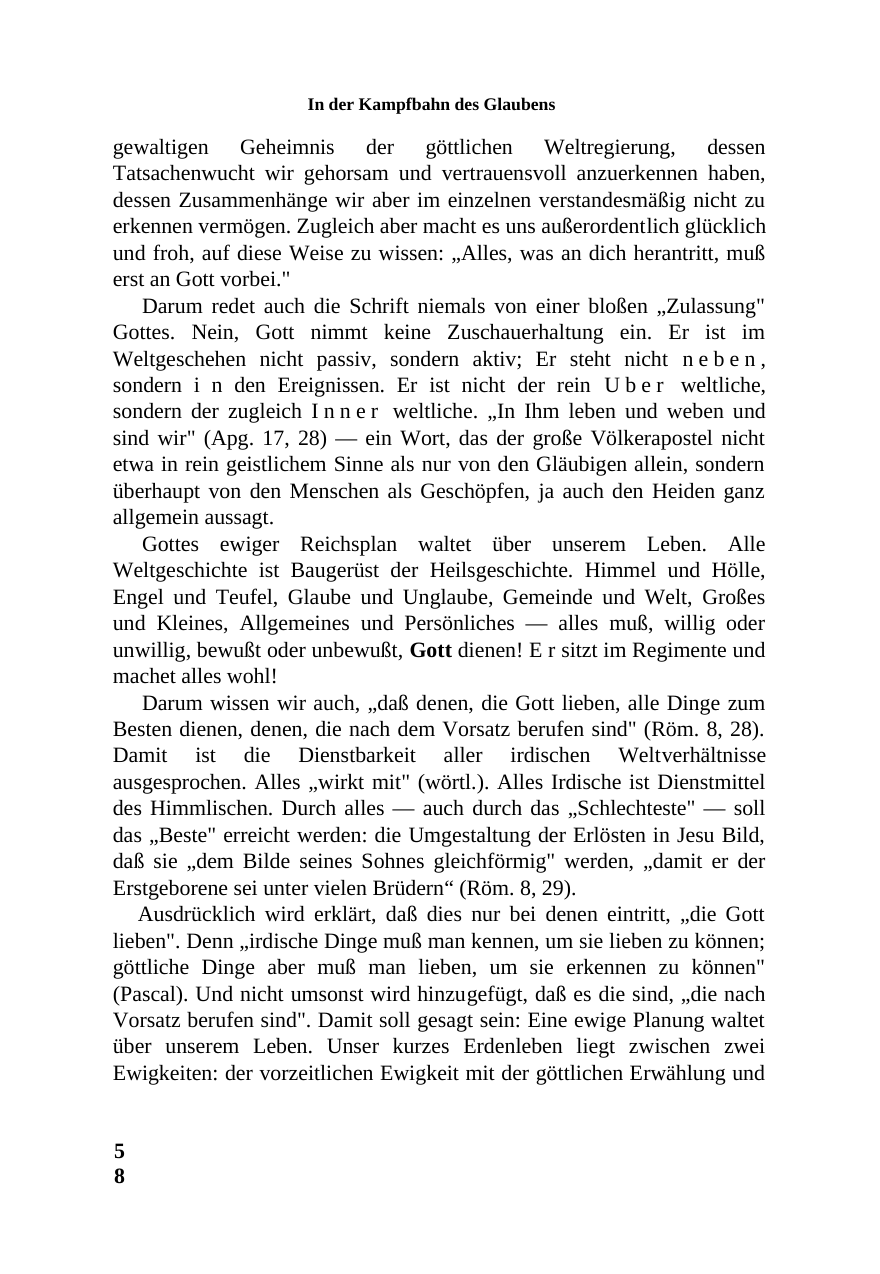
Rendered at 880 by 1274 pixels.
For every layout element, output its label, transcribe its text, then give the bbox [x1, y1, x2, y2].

text Darum wissen wir auch, „daß denen, die Gott lieben, alle Dinge zum Besten dienen, denen, die nach dem Vorsatz berufen sind" (Röm. 8, 28). Damit ist die Dienstbarkeit aller irdischen Weltverhältnisse ausgesprochen. Alles „wirkt mit" (wörtl.). Alles Irdische ist Dienstmittel des Himmlischen. Durch alles — auch durch das „Schlechteste" — soll das „Beste" erreicht werden: die Umgestaltung der Erlösten in Jesu Bild, daß sie „dem Bilde seines Sohnes gleichförmig" werden, „damit er der Erstgeborene sei unter vielen Brüdern“ (Röm. 8, 29). [113, 689, 766, 901]
text Darum redet auch die Schrift niemals von einer bloßen „Zulassung" Gottes. Nein, Gott nimmt keine Zuschauerhaltung ein. Er ist im Weltgeschehen nicht passiv, sondern aktiv; Er steht nicht neben, sondern i n den Ereignissen. Er ist nicht der rein Uber weltliche, sondern der zugleich Inner weltliche. „In Ihm leben und weben und sind wir" (Apg. 17, 28) — ein Wort, das der große Völkerapostel nicht etwa in rein geistlichem Sinne als nur von den Gläubigen allein, sondern überhaupt von den Menschen als Geschöpfen, ja auch den Heiden ganz allgemein aussagt. [113, 292, 766, 530]
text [113, 901, 766, 1086]
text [113, 133, 766, 292]
text Gottes ewiger Reichsplan waltet über unserem Leben. Alle Weltgeschichte ist Baugerüst der Heilsgeschichte. Himmel und Hölle, Engel und Teufel, Glaube und Unglaube, Gemeinde und Welt, Großes und Kleines, Allgemeines und Persönliches — alles muß, willig oder unwillig, bewußt oder unbewußt, Gott dienen! E r sitzt im Regimente und machet alles wohl! [113, 530, 766, 689]
